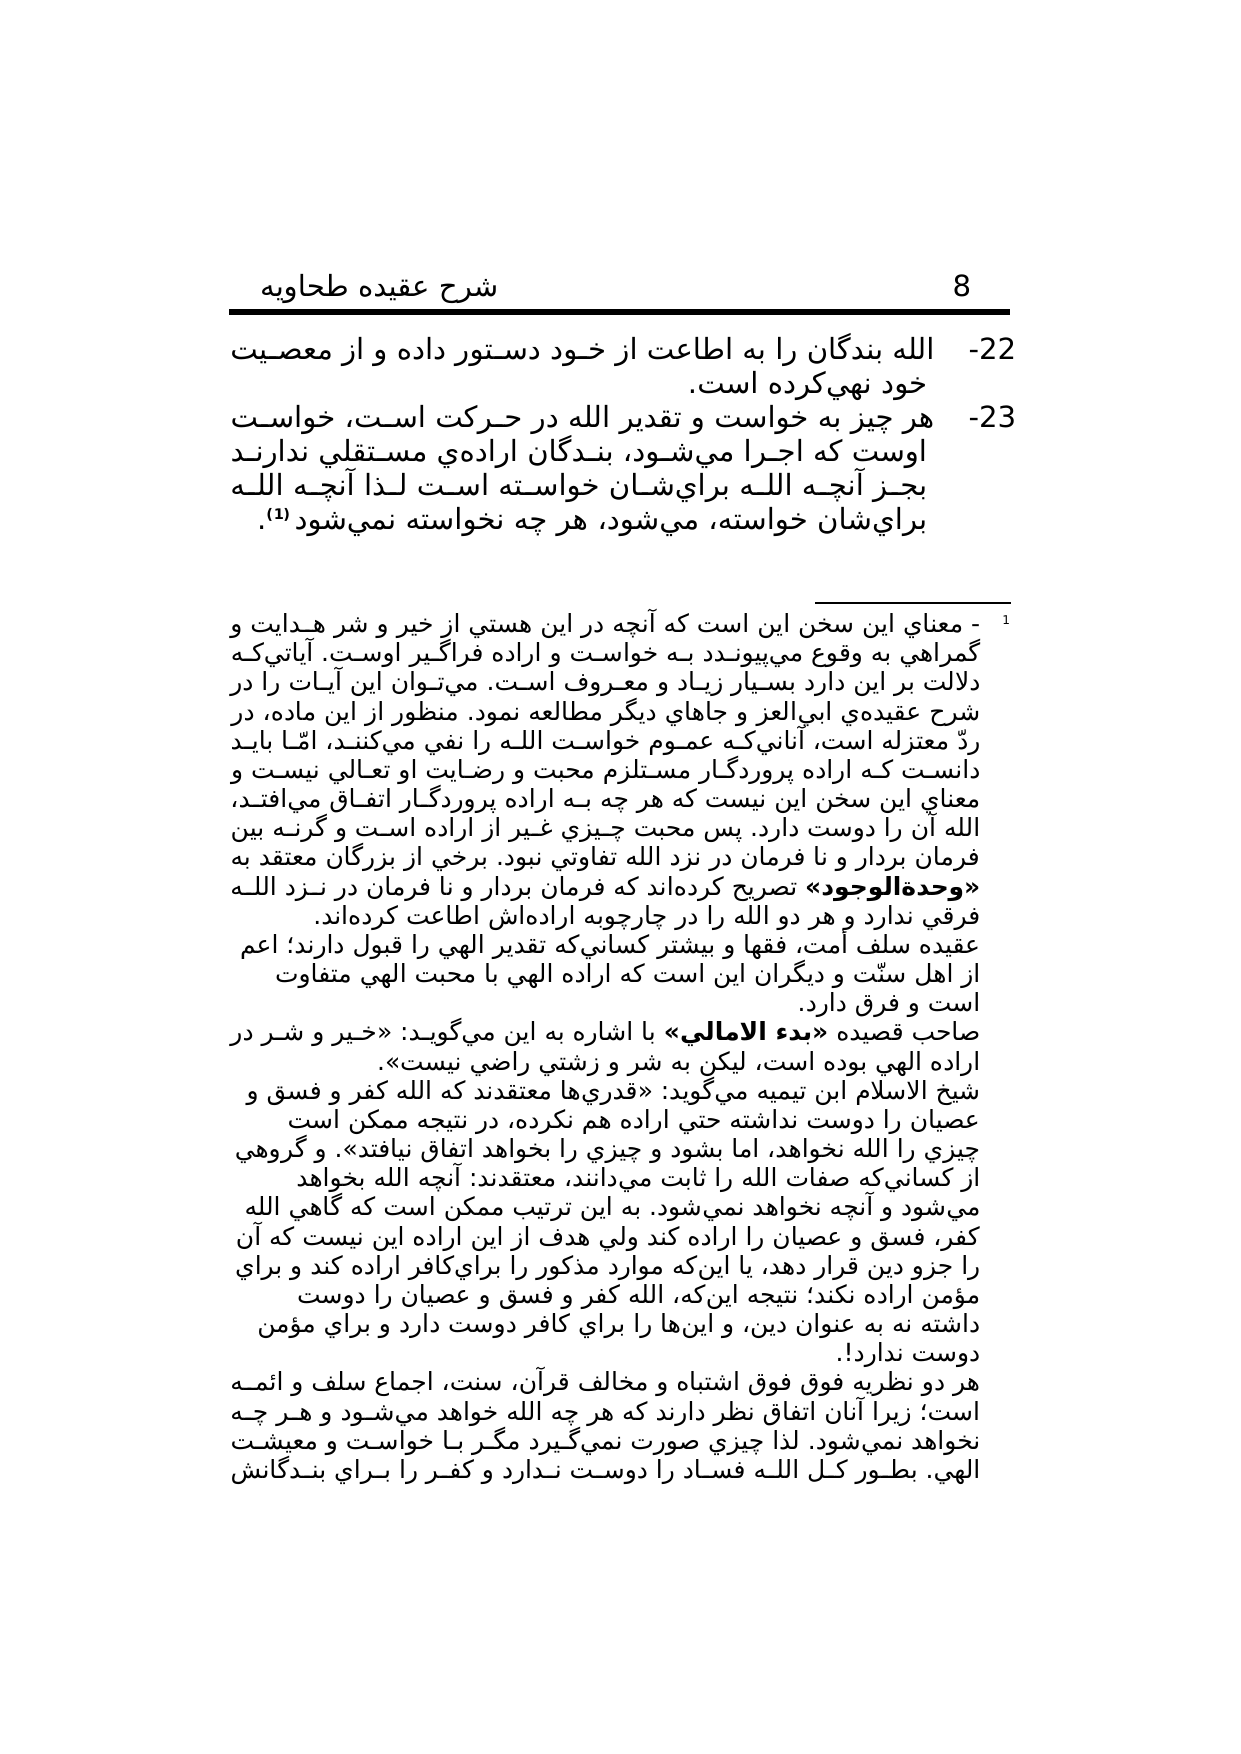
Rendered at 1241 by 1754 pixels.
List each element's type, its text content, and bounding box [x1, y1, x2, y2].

list الله بندگان را به اطاعت از خود دستور داده و از معصيت خود نهي‌‌‌‌‌‌‌‌‌‌كرده است. [230, 332, 968, 400]
list هر چيز به خواست و تقدير الله در حركت است، خواست اوست كه اجرا مي‌‌‌شود، بندگان اراده‌ي مستقلي ندارند بجز آنچه الله براي‌شان خواسته است لذا آنچه الله براي‌شان خواسته، مي‌‌‌شود، هر چه نخواسته نمي‌شود (). [230, 400, 968, 536]
